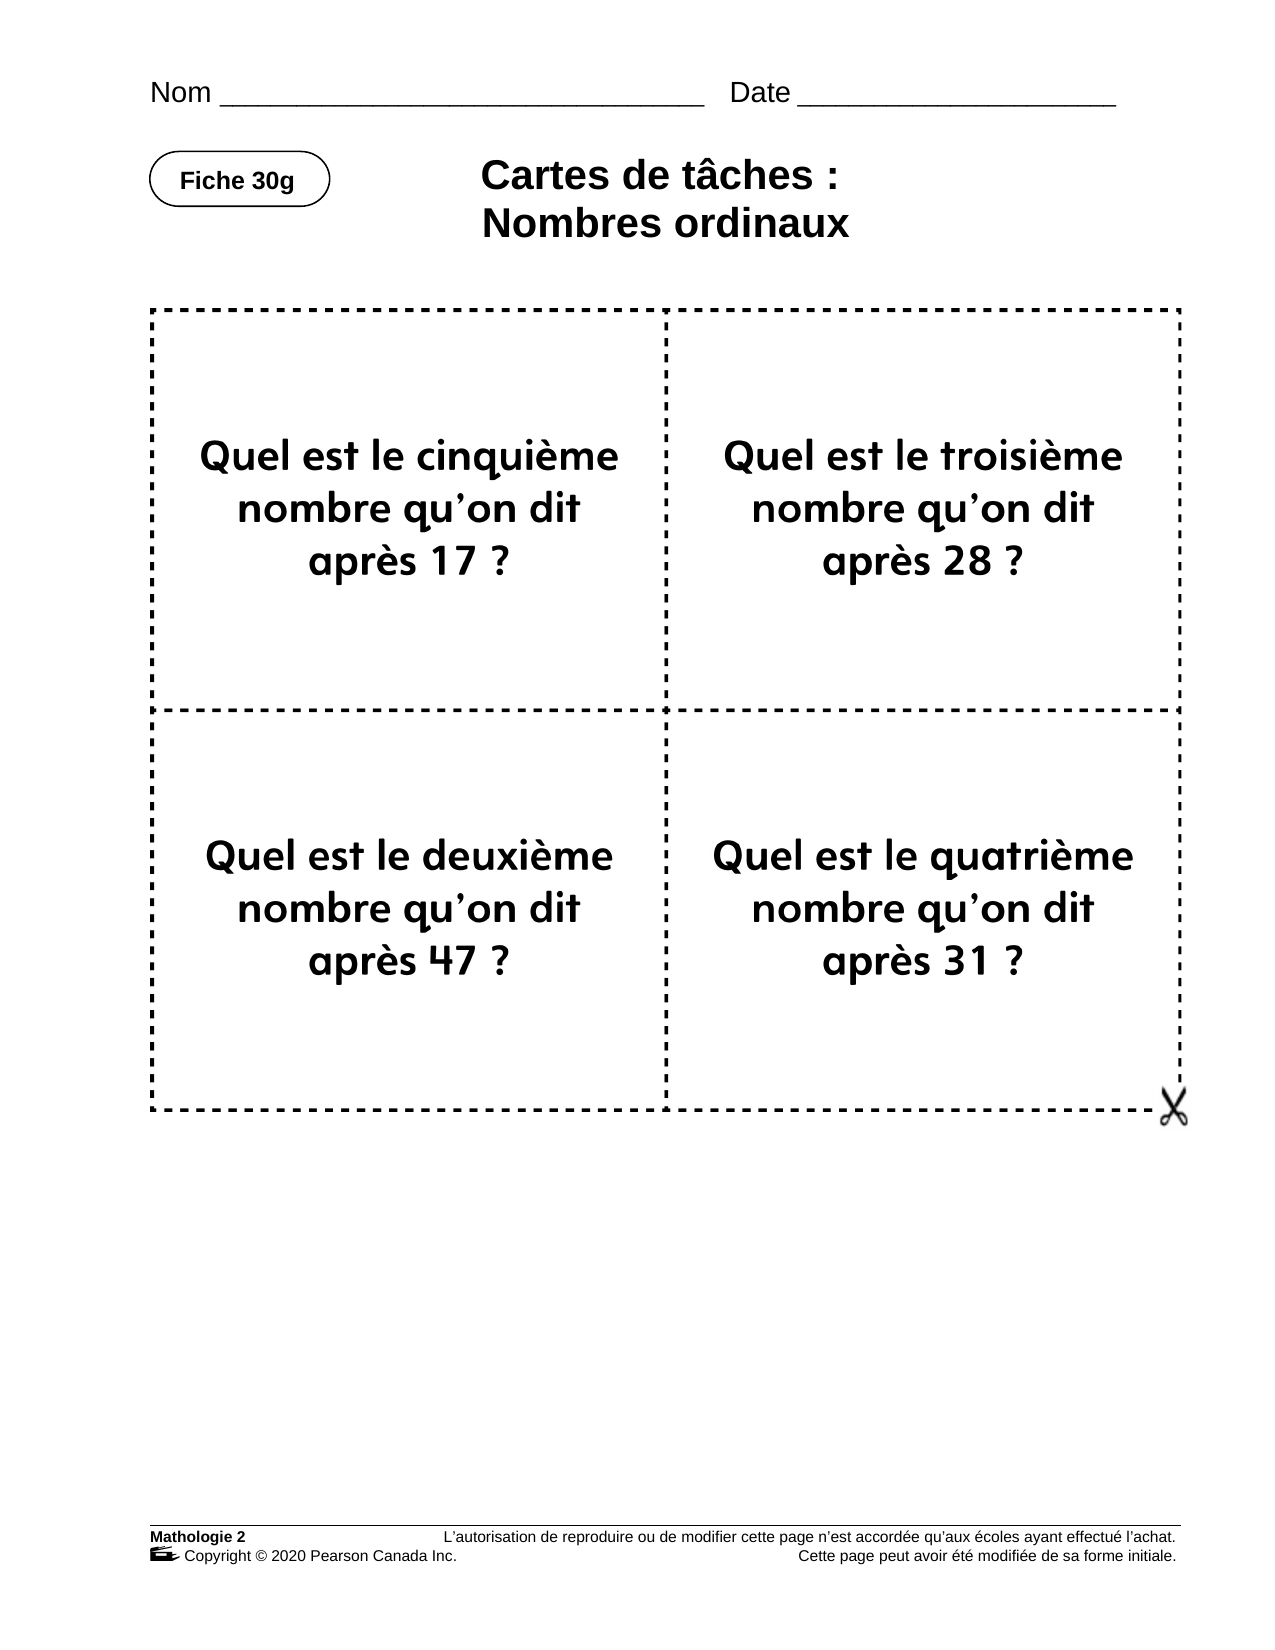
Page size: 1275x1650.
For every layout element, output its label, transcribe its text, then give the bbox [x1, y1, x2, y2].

picture [150, 308, 1182, 1112]
picture [1158, 1085, 1191, 1129]
text Cartes de tâches : Nombres ordinaux [150, 150, 1181, 246]
picture [150, 1546, 180, 1561]
